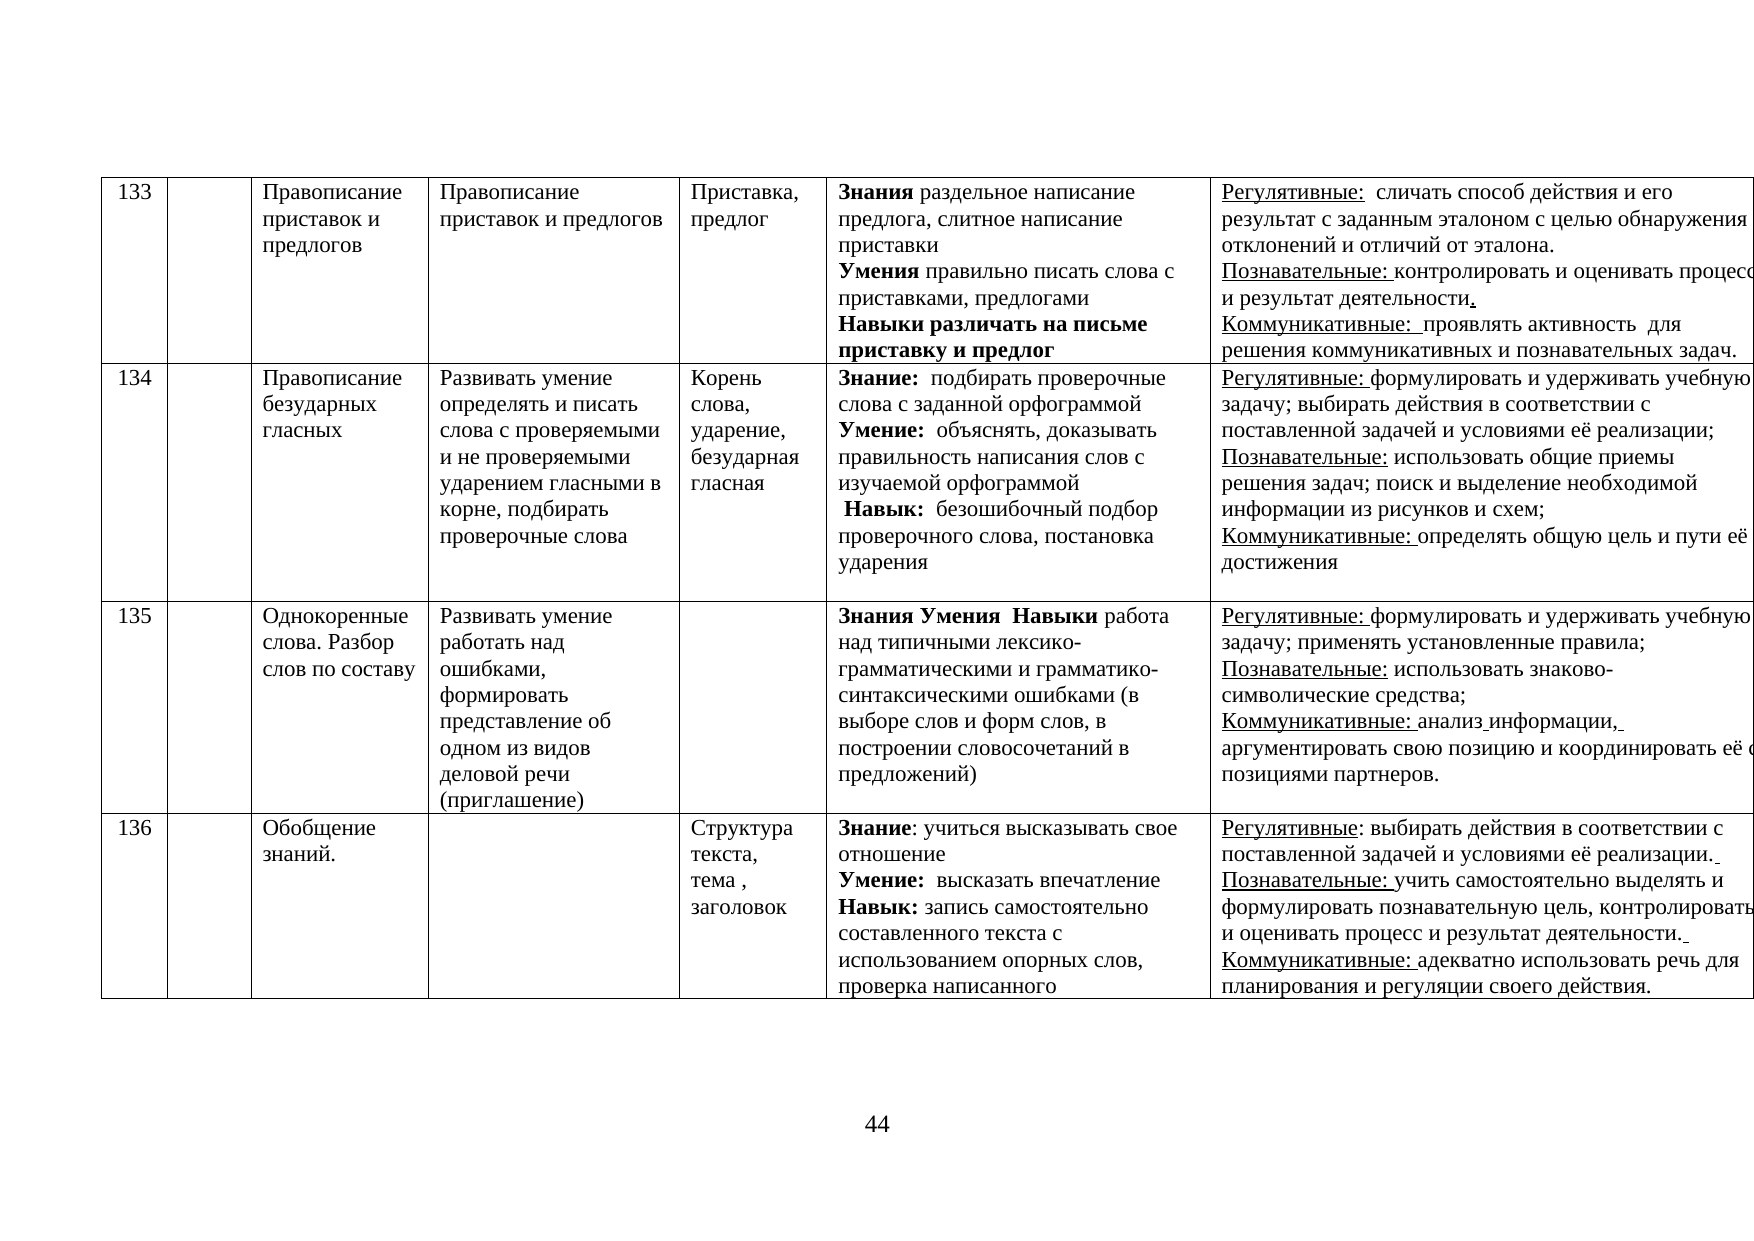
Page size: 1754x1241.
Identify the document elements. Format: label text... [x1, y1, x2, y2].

table_cell [168, 364, 251, 601]
table_cell Правописание безударных гласных [252, 364, 428, 601]
table_cell Знания Умения Навыки работа над типичными лексико-грамматическими и грамматико-синтаксическими ошибками (в выборе слов и форм слов, в построении словосочетаний в предложений) [827, 602, 1210, 813]
table_cell 134 [102, 364, 167, 601]
table_cell Регулятивные: формулировать и удерживать учебную задачу; применять установленные правила; Познавательные: использовать знаково- символические средства; Коммуникативные: анализ информации, аргументировать свою позицию и координировать её с позициями партнеров. [1211, 602, 1753, 813]
table_cell [168, 814, 251, 998]
table_cell Обобщение знаний. [252, 814, 428, 998]
table_cell Приставка, предлог [680, 178, 826, 363]
table_cell Правописание приставок и предлогов [252, 178, 428, 363]
table_cell Корень слова, ударение, безударная гласная [680, 364, 826, 601]
table_cell [168, 602, 251, 813]
table_cell 135 [102, 602, 167, 813]
table_cell Структура текста, тема , заголовок [680, 814, 826, 998]
table_cell Регулятивные: выбирать действия в соответствии с поставленной задачей и условиями её реализации. Познавательные: учить самостоятельно выделять и формулировать познавательную цель, контролировать и оценивать процесс и результат деятельности. Коммуникативные: адекватно использовать речь для планирования и регуляции своего действия. [1211, 814, 1753, 998]
table_cell Знания раздельное написание предлога, слитное написание приставки Умения правильно писать слова с приставками, предлогами Навыки различать на письме приставку и предлог [827, 178, 1210, 363]
table_cell Правописание приставок и предлогов [429, 178, 679, 363]
table_cell Развивать умение определять и писать слова с проверяемыми и не проверяемыми ударением гласными в корне, подбирать проверочные слова [429, 364, 679, 601]
table_cell [429, 814, 679, 998]
table_cell Развивать умение работать над ошибками, формировать представление об одном из видов деловой речи (приглашение) [429, 602, 679, 813]
table_cell [680, 602, 826, 813]
table_cell Регулятивные: формулировать и удерживать учебную задачу; выбирать действия в соответствии с поставленной задачей и условиями её реализации; Познавательные: использовать общие приемы решения задач; поиск и выделение необходимой информации из рисунков и схем; Коммуникативные: определять общую цель и пути её достижения [1211, 364, 1753, 601]
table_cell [1211, 178, 1753, 363]
table_cell Однокоренные слова. Разбор слов по составу [252, 602, 428, 813]
table_cell Знание: подбирать проверочные слова с заданной орфограммой Умение: объяснять, доказывать правильность написания слов с изучаемой орфограммой Навык: безошибочный подбор проверочного слова, постановка ударения [827, 364, 1210, 601]
table_cell 136 [102, 814, 167, 998]
table_cell 133 [102, 178, 167, 363]
table_cell Знание: учиться высказывать свое отношение Умение: высказать впечатление Навык: запись самостоятельно составленного текста с использованием опорных слов, проверка написанного [827, 814, 1210, 998]
table_cell [168, 178, 251, 363]
